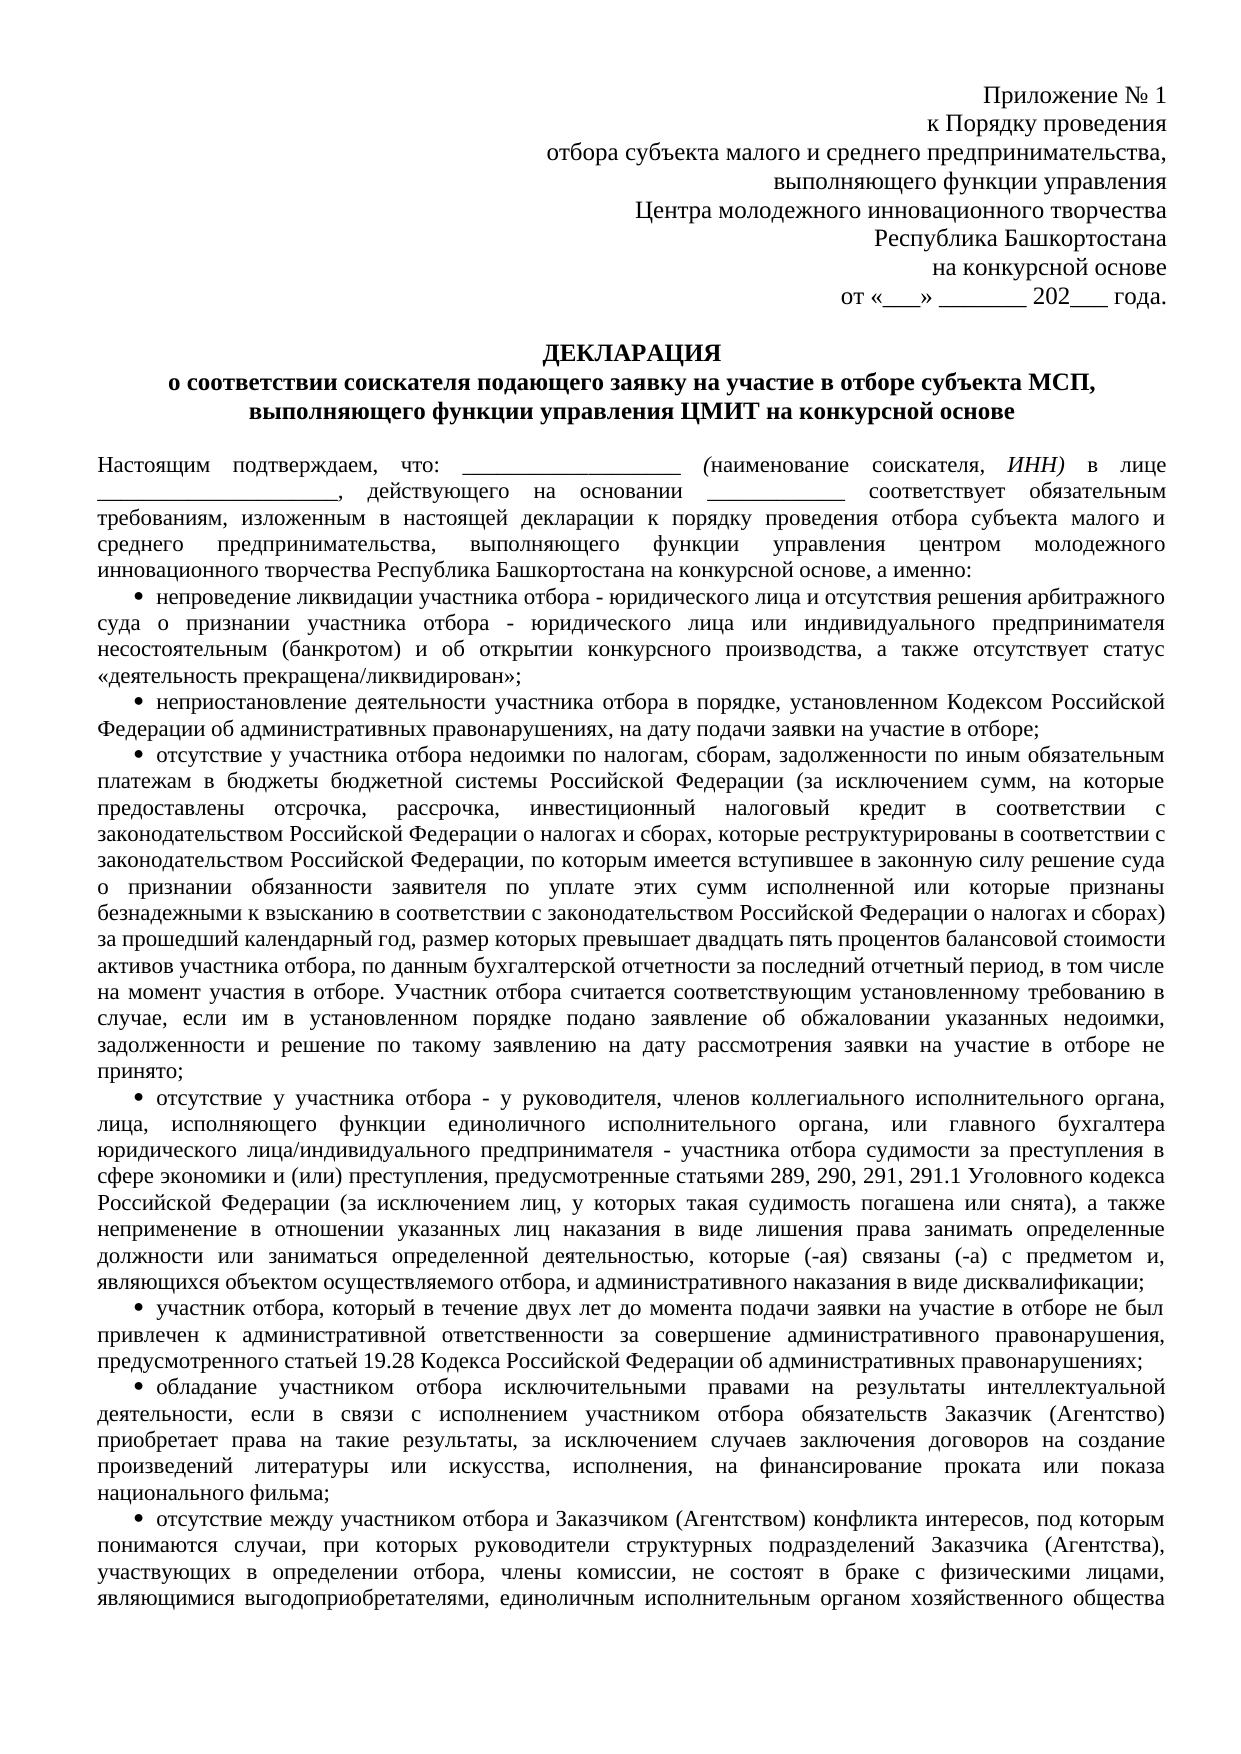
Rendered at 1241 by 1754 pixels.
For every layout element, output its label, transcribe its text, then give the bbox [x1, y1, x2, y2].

list отсутствие у участника отбора - у руководителя, членов коллегиального исполнительного органа, лица, исполняющего функции единоличного исполнительного органа, или главного бухгалтера юридического лица/индивидуального предпринимателя - участника отбора судимости за преступления в сфере экономики и (или) преступления, предусмотренные статьями 289, 290, 291, 291.1 Уголовного кодекса Российской Федерации (за исключением лиц, у которых такая судимость погашена или снята), а также неприменение в отношении указанных лиц наказания в виде лишения права занимать определенные должности или заниматься определенной деятельностью, которые (-ая) связаны (-а) с предметом и, являющихся объектом осуществляемого отбора, и административного наказания в виде дисквалификации; [97, 1083, 1167, 1294]
text на конкурсной основе [97, 252, 1167, 281]
text о соответствии соискателя подающего заявку на участие в отборе субъекта МСП, выполняющего функции управления ЦМИТ на конкурсной основе [97, 367, 1167, 425]
text к Порядку проведения [97, 108, 1167, 137]
list обладание участником отбора исключительными правами на результаты интеллектуальной деятельности, если в связи с исполнением участником отбора обязательств Заказчик (Агентство) приобретает права на такие результаты, за исключением случаев заключения договоров на создание произведений литературы или искусства, исполнения, на финансирование проката или показа национального фильма; [97, 1373, 1167, 1505]
list непроведение ликвидации участника отбора - юридического лица и отсутствия решения арбитражного суда о признании участника отбора - юридического лица или индивидуального предпринимателя несостоятельным (банкротом) и об открытии конкурсного производства, а также отсутствует статус «деятельность прекращена/ликвидирован»; [97, 583, 1167, 688]
text выполняющего функции управления [97, 166, 1167, 195]
list участник отбора, который в течение двух лет до момента подачи заявки на участие в отборе не был привлечен к административной ответственности за совершение административного правонарушения, предусмотренного статьей 19.28 Кодекса Российской Федерации об административных правонарушениях; [97, 1294, 1167, 1373]
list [97, 1505, 1167, 1611]
text ДЕКЛАРАЦИЯ [97, 338, 1167, 367]
list неприостановление деятельности участника отбора в порядке, установленном Кодексом Российской Федерации об административных правонарушениях, на дату подачи заявки на участие в отборе; [97, 688, 1167, 741]
list отсутствие у участника отбора недоимки по налогам, сборам, задолженности по иным обязательным платежам в бюджеты бюджетной системы Российской Федерации (за исключением сумм, на которые предоставлены отсрочка, рассрочка, инвестиционный налоговый кредит в соответствии с законодательством Российской Федерации о налогах и сборах, которые реструктурированы в соответствии с законодательством Российской Федерации, по которым имеется вступившее в законную силу решение суда о признании обязанности заявителя по уплате этих сумм исполненной или которые признаны безнадежными к взысканию в соответствии с законодательством Российской Федерации о налогах и сборах) за прошедший календарный год, размер которых превышает двадцать пять процентов балансовой стоимости активов участника отбора, по данным бухгалтерской отчетности за последний отчетный период, в том числе на момент участия в отборе. Участник отбора считается соответствующим установленному требованию в случае, если им в установленном порядке подано заявление об обжаловании указанных недоимки, задолженности и решение по такому заявлению на дату рассмотрения заявки на участие в отборе не принято; [97, 741, 1167, 1083]
text Республика Башкортостана [97, 223, 1167, 252]
text Приложение № 1 [97, 80, 1167, 108]
text от «___» _______ 202___ года. [97, 281, 1167, 310]
text отбора субъекта малого и среднего предпринимательства, [97, 137, 1167, 166]
text Настоящим подтверждаем, что: ___________________ (наименование соискателя, ИНН) в лице _____________________, действующего на основании ____________ соответствует обязательным требованиям, изложенным в настоящей декларации к порядку проведения отбора субъекта малого и среднего предпринимательства, выполняющего функции управления центром молодежного инновационного творчества Республика Башкортостана на конкурсной основе, а именно: [97, 451, 1167, 583]
text Центра молодежного инновационного творчества [97, 195, 1167, 223]
